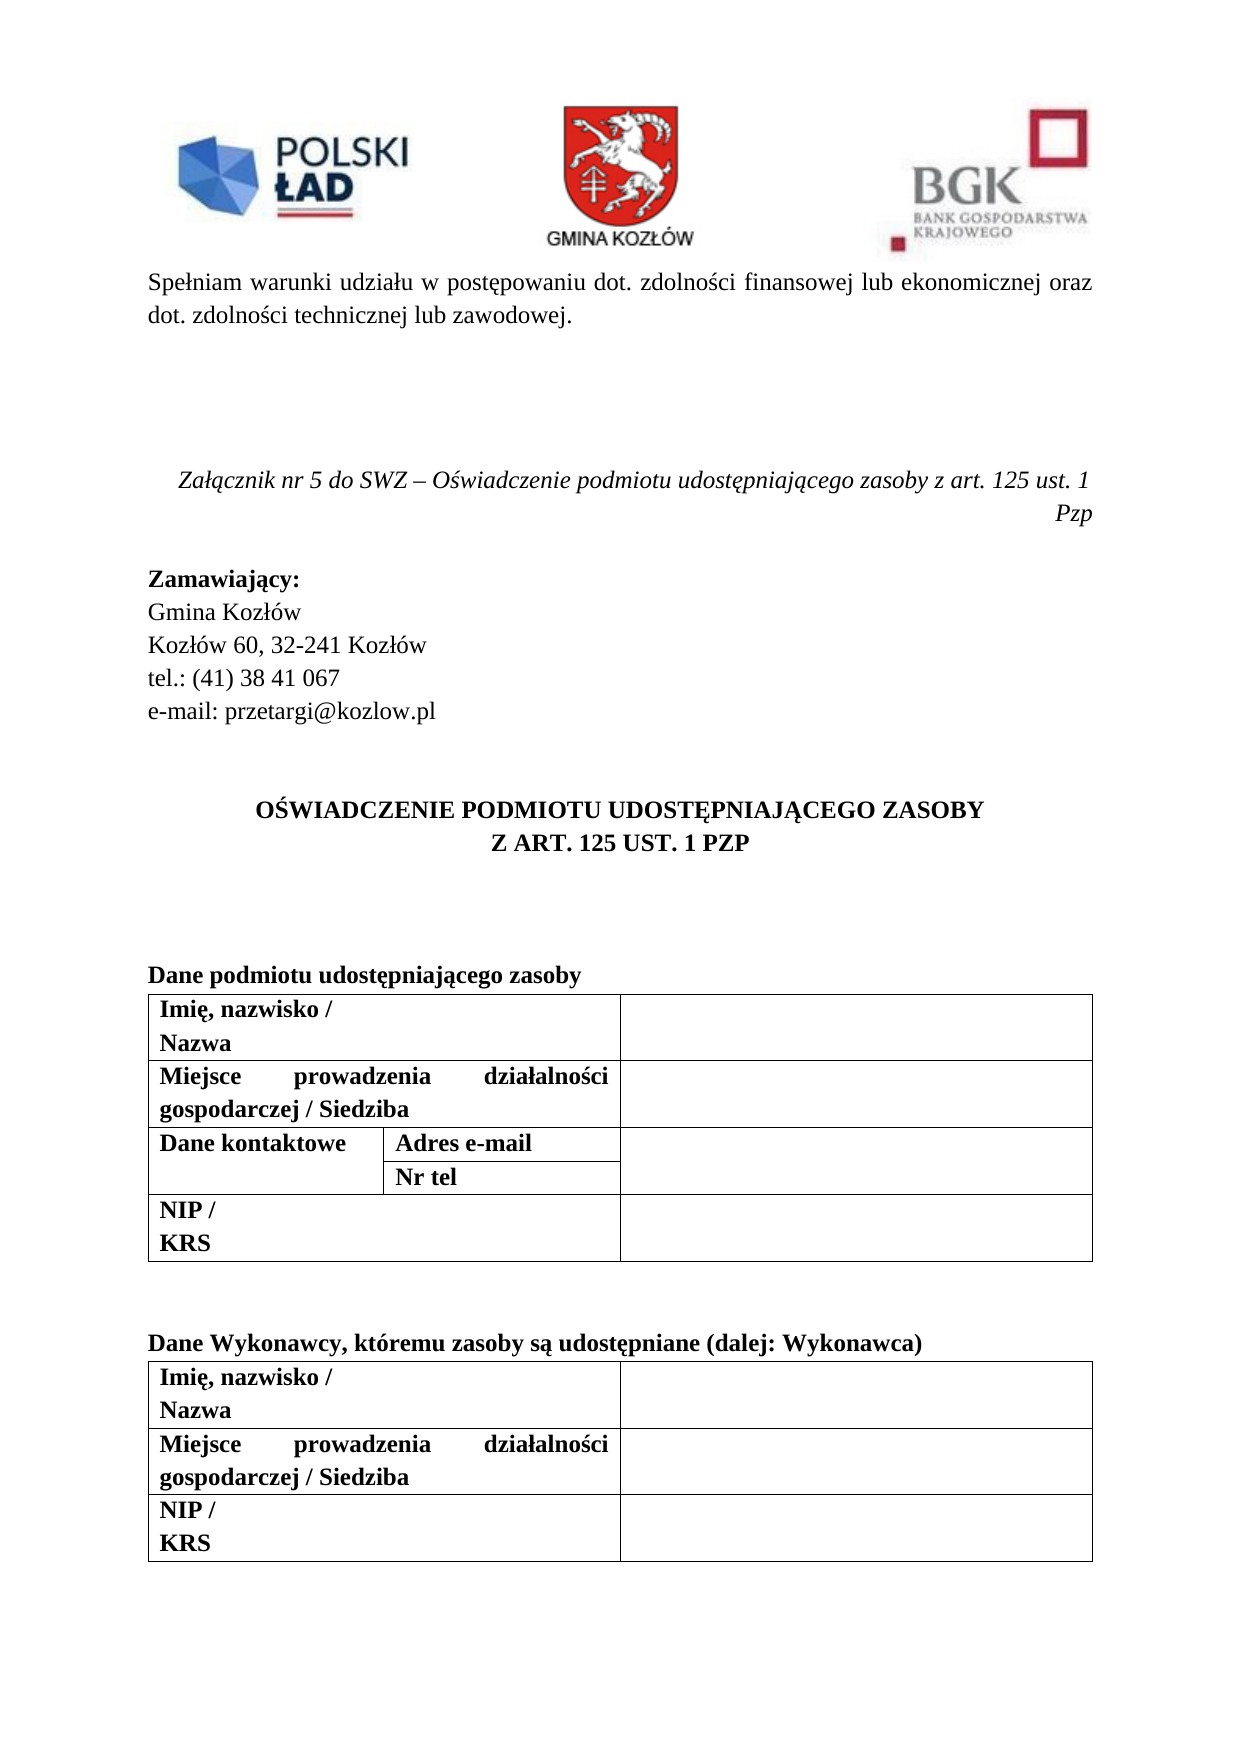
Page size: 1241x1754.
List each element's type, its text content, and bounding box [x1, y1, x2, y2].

text tel.: (41) 38 41 067 [148, 663, 1093, 692]
text Z ART. 125 UST. 1 PZP [148, 828, 1093, 857]
table_cell [621, 1495, 1092, 1561]
table_cell NIP / KRS [149, 1195, 620, 1261]
table_cell Miejsce prowadzenia działalności gospodarczej / Siedziba [149, 1061, 620, 1127]
text Gmina Kozłów [148, 597, 1093, 626]
text e-mail: przetargi@kozlow.pl [148, 696, 1093, 725]
text Dane Wykonawcy, któremu zasoby są udostępniane (dalej: Wykonawca) [148, 1328, 1093, 1357]
table_cell [621, 1195, 1092, 1261]
table_cell Dane kontaktowe [149, 1128, 383, 1194]
text Załącznik nr 5 do SWZ – Oświadczenie podmiotu udostępniającego zasoby z art. 125 ust. 1 Pzp [148, 465, 1093, 527]
table_cell Miejsce prowadzenia działalności gospodarczej / Siedziba [149, 1429, 620, 1494]
table_cell [621, 1128, 1092, 1194]
text Zamawiający: [148, 564, 1093, 593]
table_cell Adres e-mail [384, 1128, 620, 1161]
table_cell NIP / KRS [149, 1495, 620, 1561]
table_cell Nr tel [384, 1162, 620, 1194]
text Dane podmiotu udostępniającego zasoby [148, 961, 1093, 989]
table_header [621, 995, 1092, 1060]
text OŚWIADCZENIE PODMIOTU UDOSTĘPNIAJĄCEGO ZASOBY [148, 795, 1093, 824]
text Spełniam warunki udziału w postępowaniu dot. zdolności finansowej lub ekonomicznej oraz dot. zdolności technicznej lub zawodowej. [148, 148, 1093, 329]
table_header Imię, nazwisko / Nazwa [149, 995, 620, 1060]
text Kozłów 60, 32-241 Kozłów [148, 630, 1093, 659]
table_cell [621, 1061, 1092, 1127]
table_cell [621, 1429, 1092, 1494]
table_header Imię, nazwisko / Nazwa [149, 1362, 620, 1428]
picture [162, 97, 1093, 148]
table_header [621, 1362, 1092, 1428]
